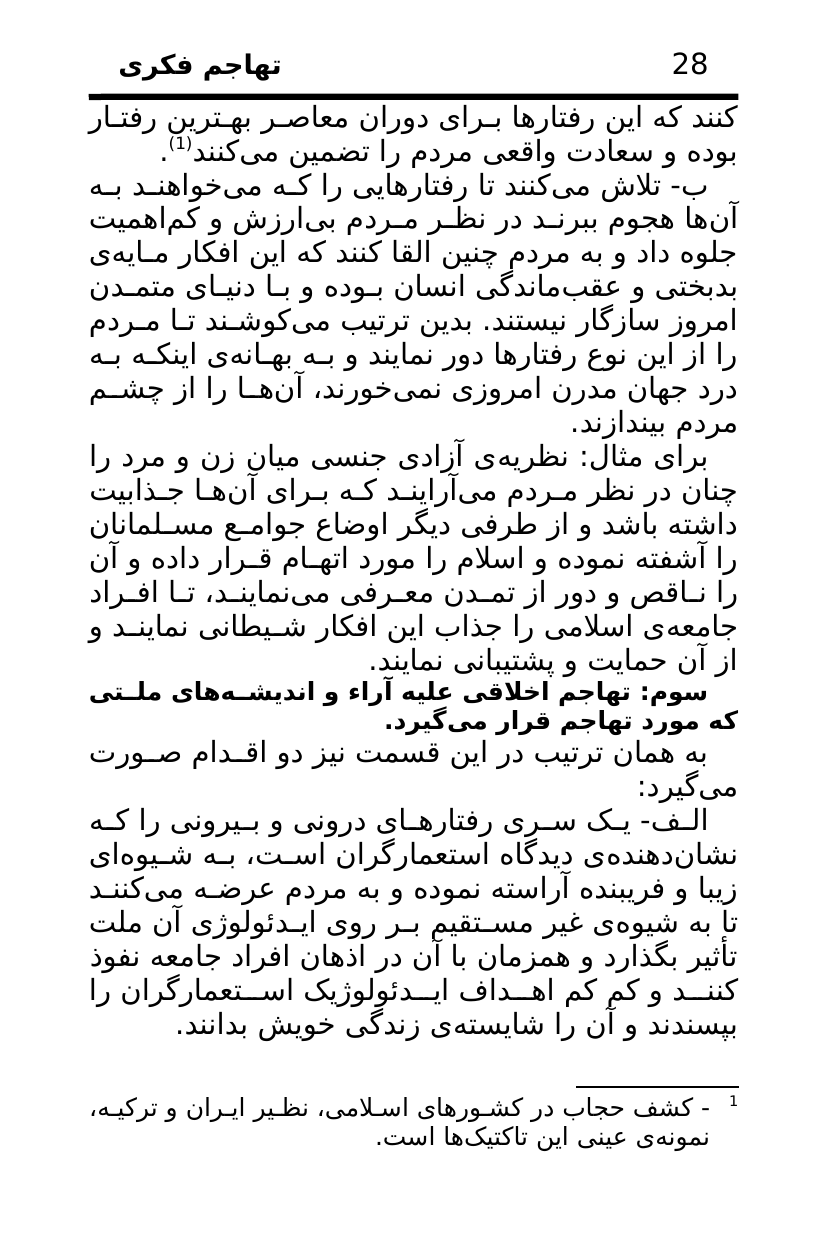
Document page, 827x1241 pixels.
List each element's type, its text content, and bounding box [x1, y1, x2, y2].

text سوم: تهاجم اخلاقی علیه آراء و اندیشه‌های ملتی که مورد تهاجم قرار می‌گیرد. [89, 677, 738, 736]
text الف- یک سری رفتارهای درونی و بیرونی را که نشان‌دهنده‌ی دیدگاه استعمارگران است، به شیوه‌ای زیبا و فریبنده آراسته نموده و به مردم عرضه می‌کنند تا به شیوه‌ی غیر مستقیم بر روی ایدئولوژی آن ملت تأثیر بگذارد و همزمان با آن در اذهان افراد جامعه نفوذ کنند و کم کم اهداف ایدئولوژیک استعمارگران را بپسندند و آن را شایسته‌ی زندگی خویش بدانند. [89, 803, 738, 1041]
text به همان ترتیب در این قسمت نیز دو اقدام صورت می‌گیرد: [89, 736, 738, 803]
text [89, 100, 738, 168]
text ب- تلاش می‌کنند تا رفتارهایی را که می‌خواهند به آن‌ها هجوم ببرند در نظر مردم بی‌ارزش و کم‌اهمیت جلوه داد و به مردم چنین القا کنند که این افکار مایه‌ی بدبختی و عقب‌ماندگی انسان بوده و با دنیای متمدن امروز سازگار نیستند. بدین ترتیب می‌کوشند تا مردم را از این نوع رفتارها دور نمایند و به بهانه‌ی اینکه به درد جهان مدرن امروزی نمی‌خورند، آن‌ها را از چشم مردم بیندازند. [89, 168, 738, 439]
text برای مثال: نظریه‌ی آزادی جنسی میان زن و مرد را چنان در نظر مردم می‌آرایند که برای آن‌ها جذابیت داشته باشد و از طرفی دیگر اوضاع جوامع مسلمانان را آشفته نموده و اسلام را مورد اتهام قرار داده و آن را ناقص و دور از تمدن معرفی می‌نمایند، تا افراد جامعه‌ی اسلامی را جذاب این افکار شیطانی نمایند و از آن حمایت و پشتیبانی نمایند. [89, 439, 738, 677]
